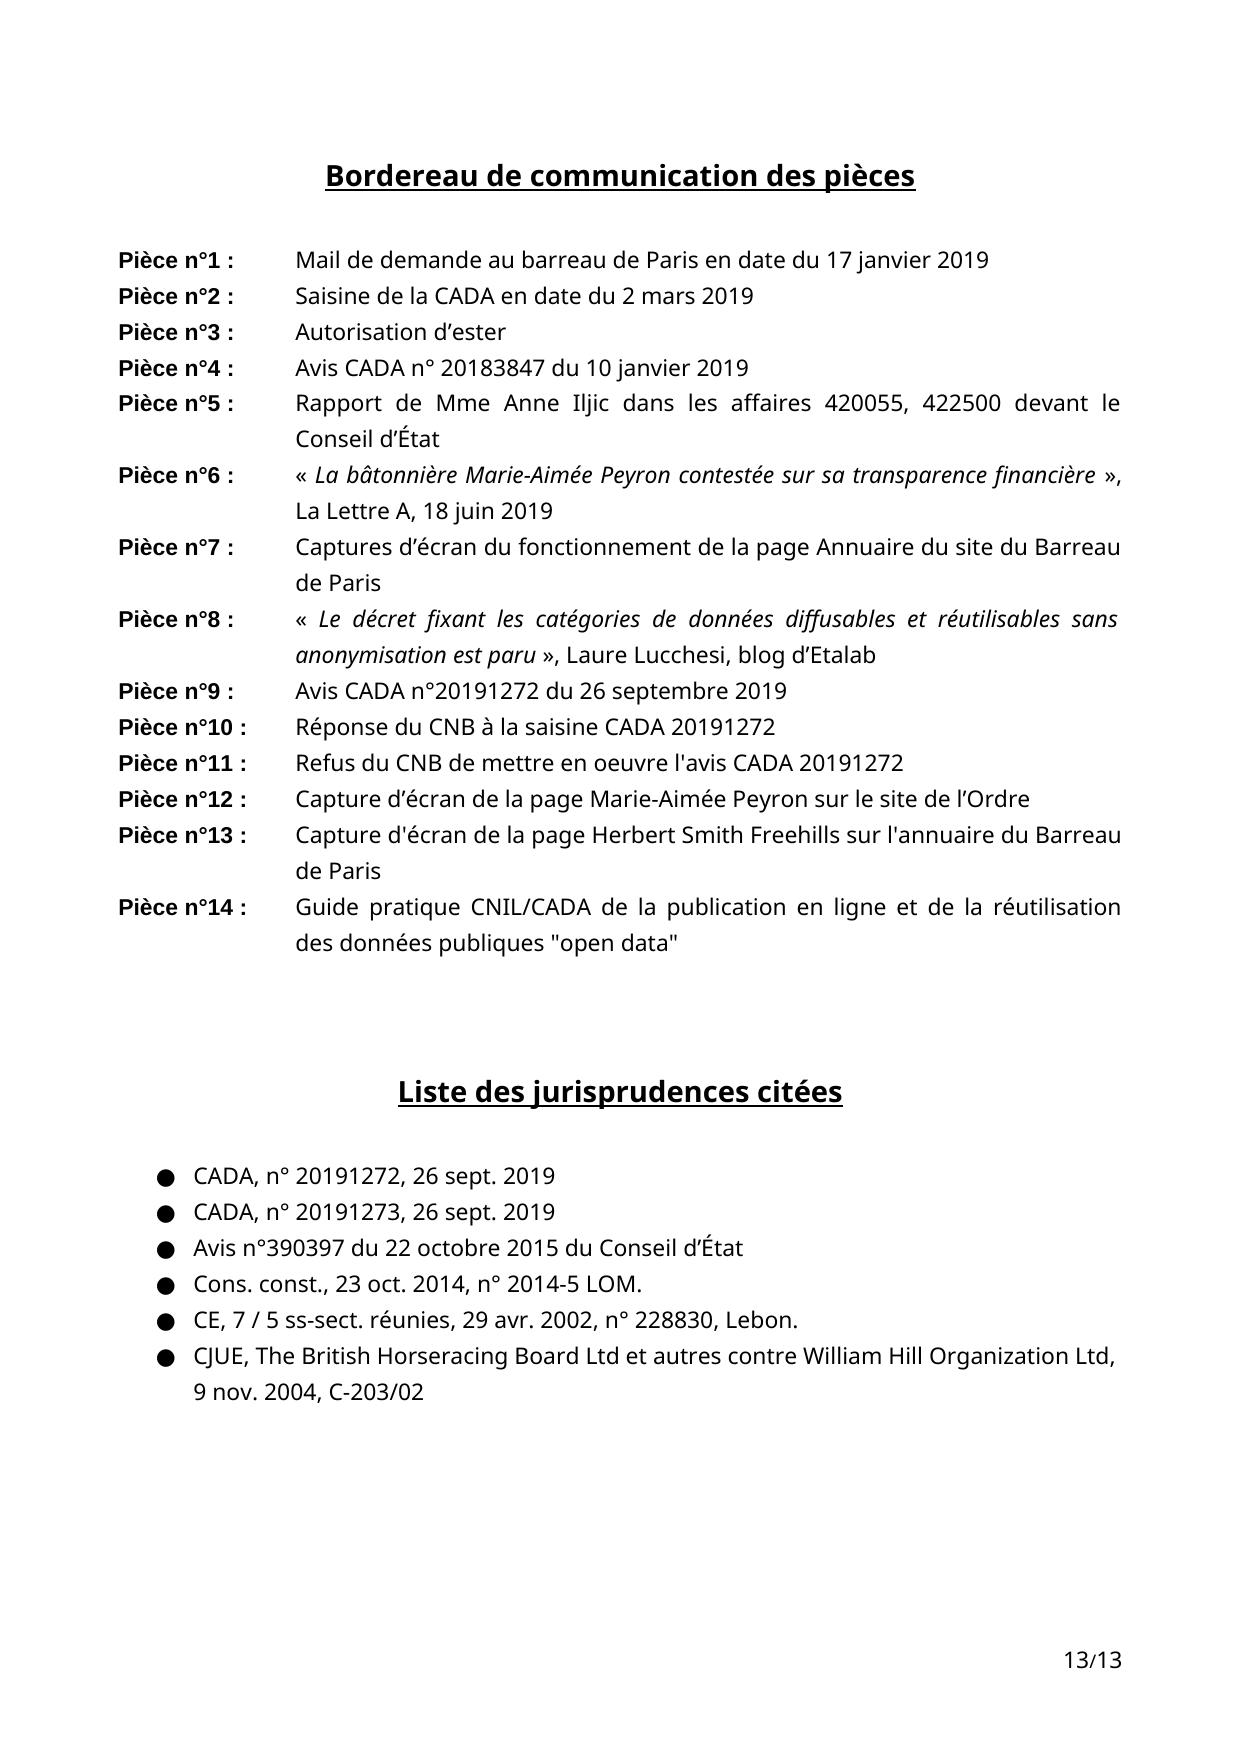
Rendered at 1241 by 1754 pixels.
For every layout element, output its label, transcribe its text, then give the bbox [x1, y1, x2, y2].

list Capture d'écran de la page Herbert Smith Freehills sur l'annuaire du Barreau de Paris [118, 819, 1122, 886]
list Avis CADA n° 20183847 du 10 janvier 2019 [118, 351, 1122, 383]
subtitle Bordereau de communication des pièces [118, 156, 1122, 195]
list Cons. const., 23 oct. 2014, n° 2014-5 LOM. [156, 1268, 1122, 1299]
list « La bâtonnière Marie-Aimée Peyron contestée sur sa transparence financière », La Lettre A, 18 juin 2019 [118, 459, 1122, 526]
list Mail de demande au barreau de Paris en date du 17 janvier 2019 [118, 244, 1122, 275]
list Réponse du CNB à la saisine CADA 20191272 [118, 711, 1122, 742]
list « Le décret fixant les catégories de données diffusables et réutilisables sans anonymisation est paru », Laure Lucchesi, blog d’Etalab [118, 603, 1122, 670]
list Autorisation d’ester [118, 316, 1122, 347]
list Captures d’écran du fonctionnement de la page Annuaire du site du Barreau de Paris [118, 531, 1122, 598]
list CE, 7 / 5 ss-sect. réunies, 29 avr. 2002, n° 228830, Lebon. [156, 1304, 1122, 1335]
list CADA, n° 20191273, 26 sept. 2019 [156, 1196, 1122, 1227]
list Rapport de Mme Anne Iljic dans les affaires 420055, 422500 devant le Conseil d’État [118, 387, 1122, 454]
subtitle Liste des jurisprudences citées [118, 1072, 1122, 1111]
list Avis CADA n°20191272 du 26 septembre 2019 [118, 675, 1122, 706]
list Capture d’écran de la page Marie-Aimée Peyron sur le site de l’Ordre [118, 783, 1122, 814]
list Avis n°390397 du 22 octobre 2015 du Conseil d’État [156, 1232, 1122, 1263]
list CADA, n° 20191272, 26 sept. 2019 [156, 1160, 1122, 1191]
list Saisine de la CADA en date du 2 mars 2019 [118, 279, 1122, 311]
list CJUE, The British Horseracing Board Ltd et autres contre William Hill Organization Ltd, 9 nov. 2004, C-203/02 [156, 1339, 1122, 1407]
list Guide pratique CNIL/CADA de la publication en ligne et de la réutilisation des données publiques "open data" [118, 891, 1122, 958]
list Refus du CNB de mettre en oeuvre l'avis CADA 20191272 [118, 747, 1122, 778]
